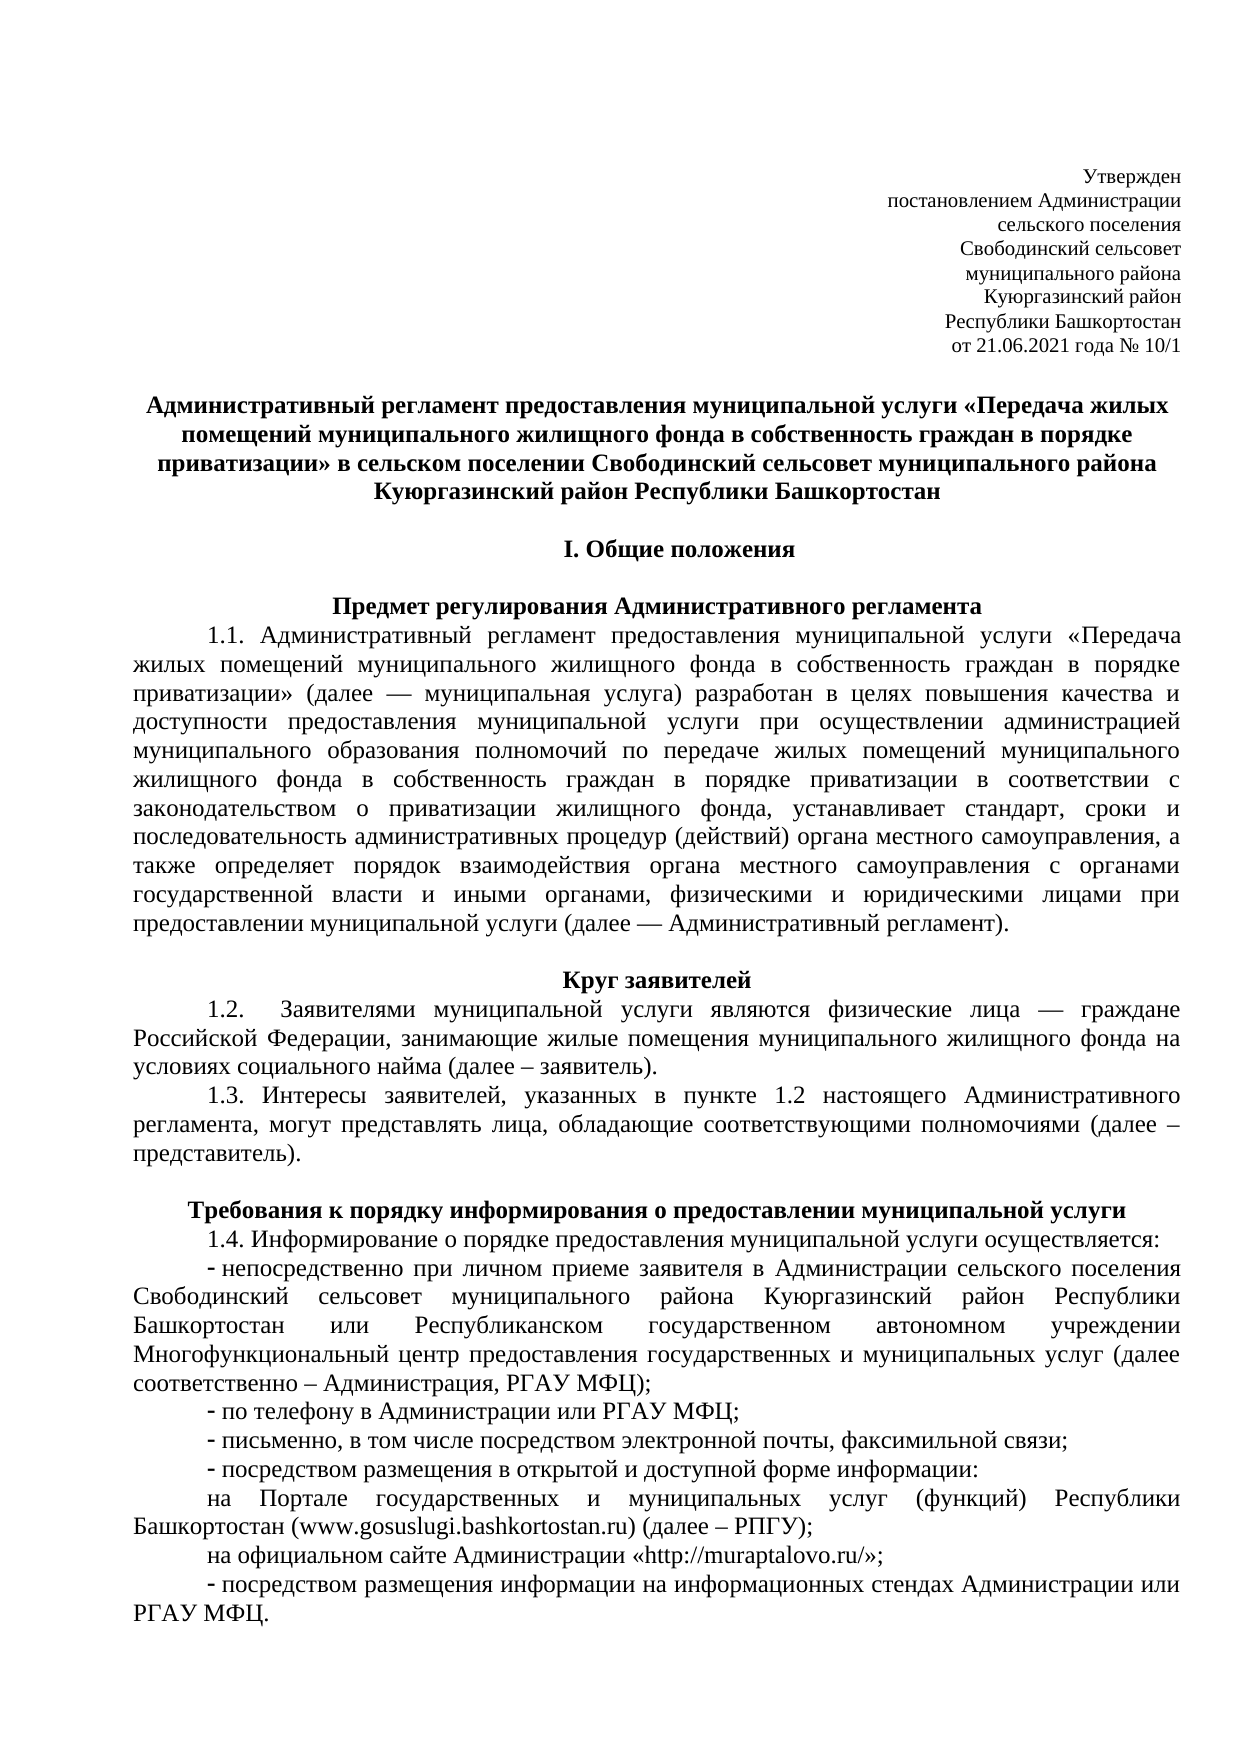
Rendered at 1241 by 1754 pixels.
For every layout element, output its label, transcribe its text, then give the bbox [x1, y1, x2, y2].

text Утвержден [133, 164, 1181, 188]
list посредством размещения информации на информационных стендах Администрации или РГАУ МФЦ. [133, 1569, 1181, 1626]
list письменно, в том числе посредством электронной почты, факсимильной связи; [133, 1425, 1181, 1454]
list Круг заявителей [133, 965, 1181, 994]
text на официальном сайте Администрации «http://muraptalovo.ru/»; [133, 1540, 1181, 1569]
text I. Общие положения [133, 534, 1181, 563]
text на Портале государственных и муниципальных услуг (функций) Республики Башкортостан (www.gosuslugi.bashkortostan.ru) (далее – РПГУ); [133, 1483, 1181, 1540]
text муниципального района [133, 260, 1181, 284]
text сельского поселения [133, 212, 1181, 236]
text Куюргазинский район [133, 284, 1181, 308]
list непосредственно при личном приеме заявителя в Администрации сельского поселения Свободинский сельсовет муниципального района Куюргазинский район Республики Башкортостан или Республиканском государственном автономном учреждении Многофункциональный центр предоставления государственных и муниципальных услуг (далее соответственно – Администрация, РГАУ МФЦ); [133, 1253, 1181, 1396]
text Требования к порядку информирования о предоставлении муниципальной услуги [133, 1195, 1181, 1224]
text постановлением Администрации [133, 188, 1181, 212]
text Республики Башкортостан [133, 308, 1181, 333]
list посредством размещения в открытой и доступной форме информации: [133, 1454, 1181, 1483]
text 1.2. Заявителями муниципальной услуги являются физические лица — граждане Российской Федерации, занимающие жилые помещения муниципального жилищного фонда на условиях социального найма (далее – заявитель). [133, 994, 1181, 1080]
list Предмет регулирования Административного регламента [133, 591, 1181, 620]
text от 21.06.2021 года № 10/1 [133, 333, 1181, 357]
text 1.4. Информирование о порядке предоставления муниципальной услуги осуществляется: [133, 1224, 1181, 1253]
text Административный регламент предоставления муниципальной услуги «Передача жилых помещений муниципального жилищного фонда в собственность граждан в порядке приватизации» в сельском поселении Свободинский сельсовет муниципального района Куюргазинский район Республики Башкортостан [133, 390, 1181, 505]
text Свободинский сельсовет [133, 236, 1181, 260]
list 1.3. Интересы заявителей, указанных в пункте 1.2 настоящего Административного регламента, могут представлять лица, обладающие соответствующими полномочиями (далее – представитель). [133, 1080, 1181, 1166]
text 1.1. Административный регламент предоставления муниципальной услуги «Передача жилых помещений муниципального жилищного фонда в собственность граждан в порядке приватизации» (далее — муниципальная услуга) разработан в целях повышения качества и доступности предоставления муниципальной услуги при осуществлении администрацией муниципального образования полномочий по передаче жилых помещений муниципального жилищного фонда в собственность граждан в порядке приватизации в соответствии с законодательством о приватизации жилищного фонда, устанавливает стандарт, сроки и последовательность административных процедур (действий) органа местного самоуправления, а также определяет порядок взаимодействия органа местного самоуправления с органами государственной власти и иными органами, физическими и юридическими лицами при предоставлении муниципальной услуги (далее — Административный регламент). [133, 620, 1181, 936]
list по телефону в Администрации или РГАУ МФЦ; [133, 1396, 1181, 1425]
